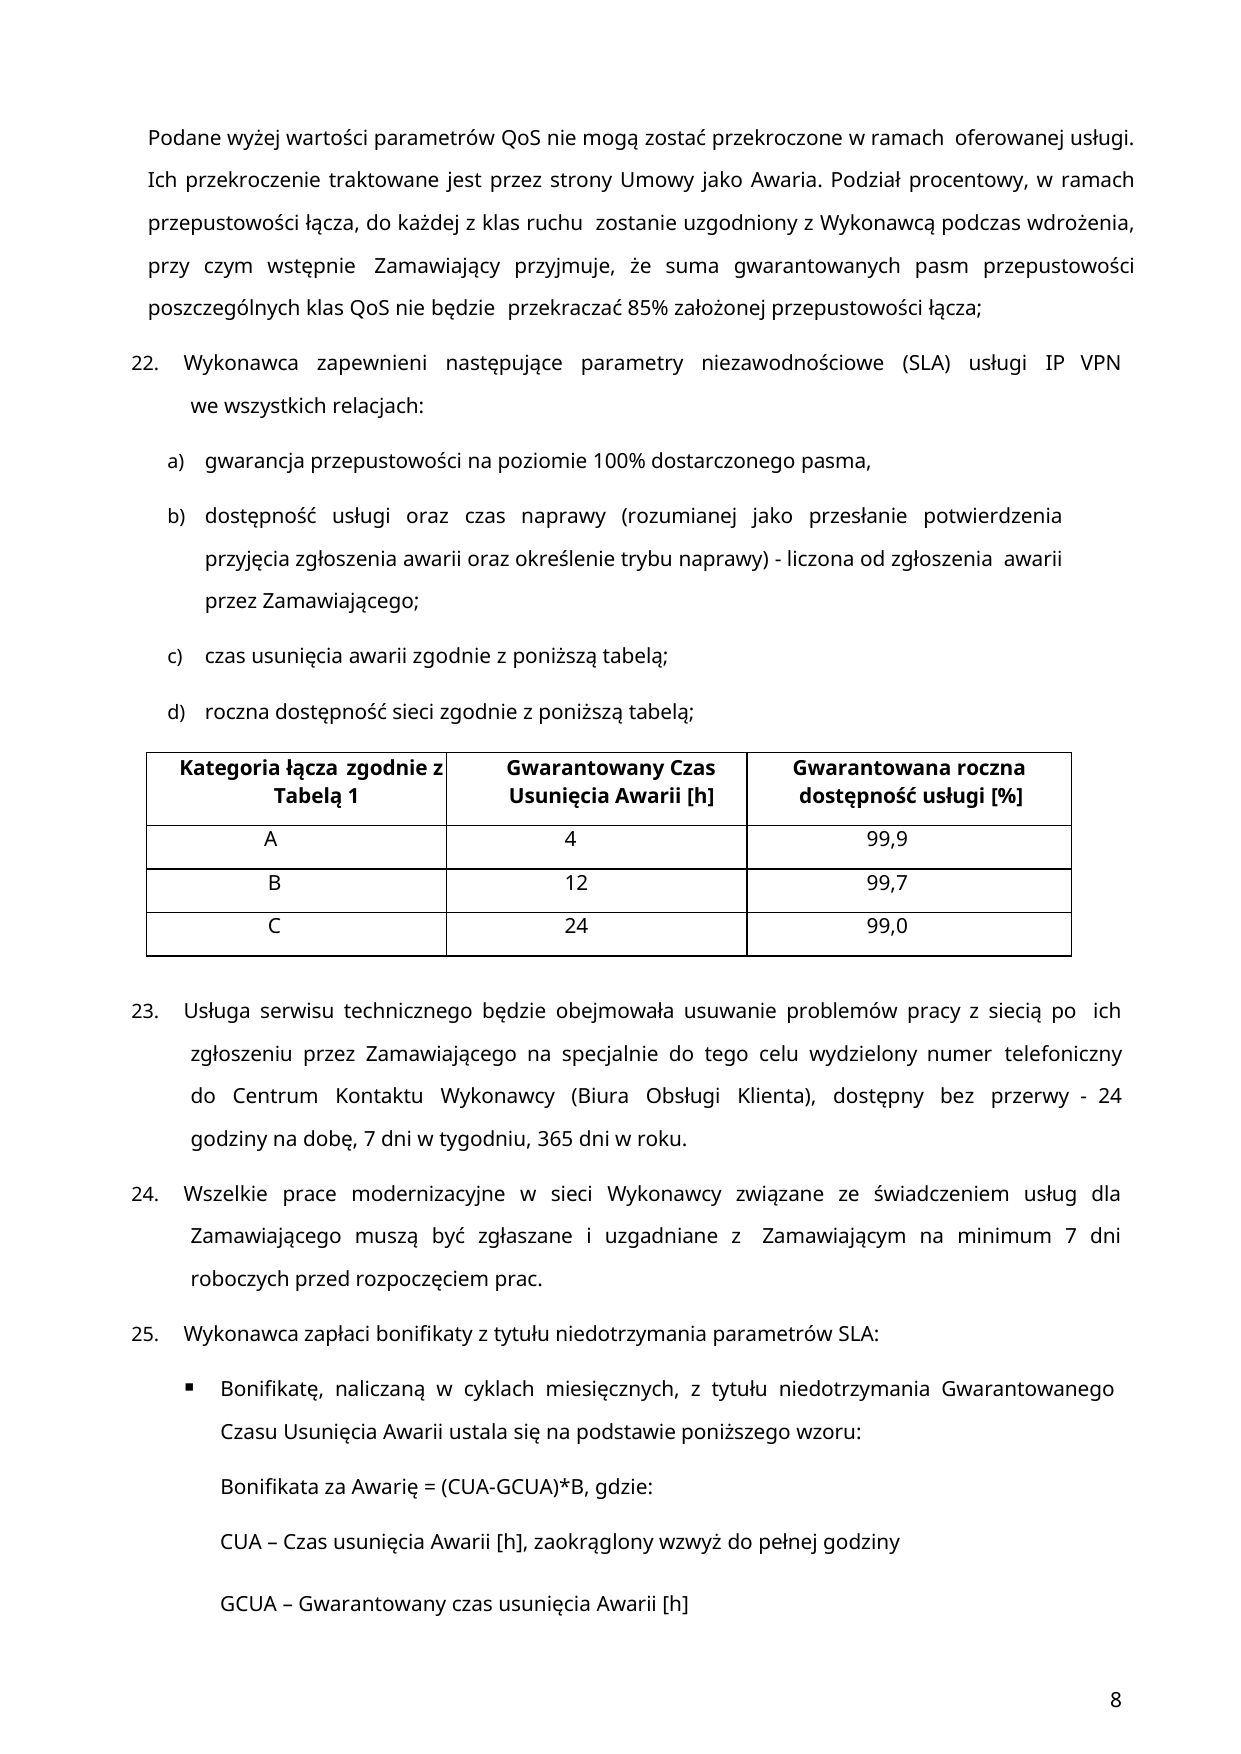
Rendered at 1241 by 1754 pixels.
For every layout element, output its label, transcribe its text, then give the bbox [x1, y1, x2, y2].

table_cell 99,7 [748, 870, 1071, 912]
list Usługa serwisu technicznego będzie obejmowała usuwanie problemów pracy z siecią po ich zgłoszeniu przez Zamawiającego na specjalnie do tego celu wydzielony numer telefoniczny do Centrum Kontaktu Wykonawcy (Biura Obsługi Klienta), dostępny bez przerwy - 24 godziny na dobę, 7 dni w tygodniu, 365 dni w roku. [131, 996, 1122, 1152]
list czas usunięcia awarii zgodnie z poniższą tabelą; [167, 642, 1134, 670]
text CUA – Czas usunięcia Awarii [h], zaokrąglony wzwyż do pełnej godziny [220, 1527, 1134, 1556]
text Podane wyżej wartości parametrów QoS nie mogą zostać przekroczone w ramach oferowanej usługi. Ich przekroczenie traktowane jest przez strony Umowy jako Awaria. Podział procentowy, w ramach przepustowości łącza, do każdej z klas ruchu zostanie uzgodniony z Wykonawcą podczas wdrożenia, przy czym wstępnie Zamawiający przyjmuje, że suma gwarantowanych pasm przepustowości poszczególnych klas QoS nie będzie przekraczać 85% założonej przepustowości łącza; [148, 123, 1135, 322]
table_cell 24 [447, 913, 746, 955]
list Wykonawca zapłaci bonifikaty z tytułu niedotrzymania parametrów SLA: [131, 1319, 1122, 1348]
list gwarancja przepustowości na poziomie 100% dostarczonego pasma, [167, 446, 1134, 475]
table_header Gwarantowany Czas Usunięcia Awarii [h] [447, 753, 746, 825]
table_cell 99,9 [748, 826, 1071, 868]
table_cell B [147, 870, 446, 912]
table_header Kategoria łącza zgodnie z Tabelą 1 [147, 753, 446, 825]
list dostępność usługi oraz czas naprawy (rozumianej jako przesłanie potwierdzenia przyjęcia zgłoszenia awarii oraz określenie trybu naprawy) - liczona od zgłoszenia awarii przez Zamawiającego; [167, 501, 1063, 615]
table_cell 12 [447, 870, 746, 912]
list Bonifikatę, naliczaną w cyklach miesięcznych, z tytułu niedotrzymania Gwarantowanego Czasu Usunięcia Awarii ustala się na podstawie poniższego wzoru: [183, 1374, 1115, 1446]
table_header Gwarantowana roczna dostępność usługi [%] [748, 753, 1071, 825]
table_cell C [147, 913, 446, 955]
text GCUA – Gwarantowany czas usunięcia Awarii [h] [220, 1589, 1134, 1618]
table_cell 99,0 [748, 913, 1071, 955]
list Wszelkie prace modernizacyjne w sieci Wykonawcy związane ze świadczeniem usług dla Zamawiającego muszą być zgłaszane i uzgadniane z Zamawiającym na minimum 7 dni roboczych przed rozpoczęciem prac. [131, 1179, 1122, 1293]
list roczna dostępność sieci zgodnie z poniższą tabelą; [167, 697, 1134, 725]
list Wykonawca zapewnieni następujące parametry niezawodnościowe (SLA) usługi IP VPN we wszystkich relacjach: [131, 348, 1122, 419]
table_cell 4 [447, 826, 746, 868]
text Bonifikata za Awarię = (CUA-GCUA)*B, gdzie: [220, 1472, 1115, 1501]
table_cell A [147, 826, 446, 868]
